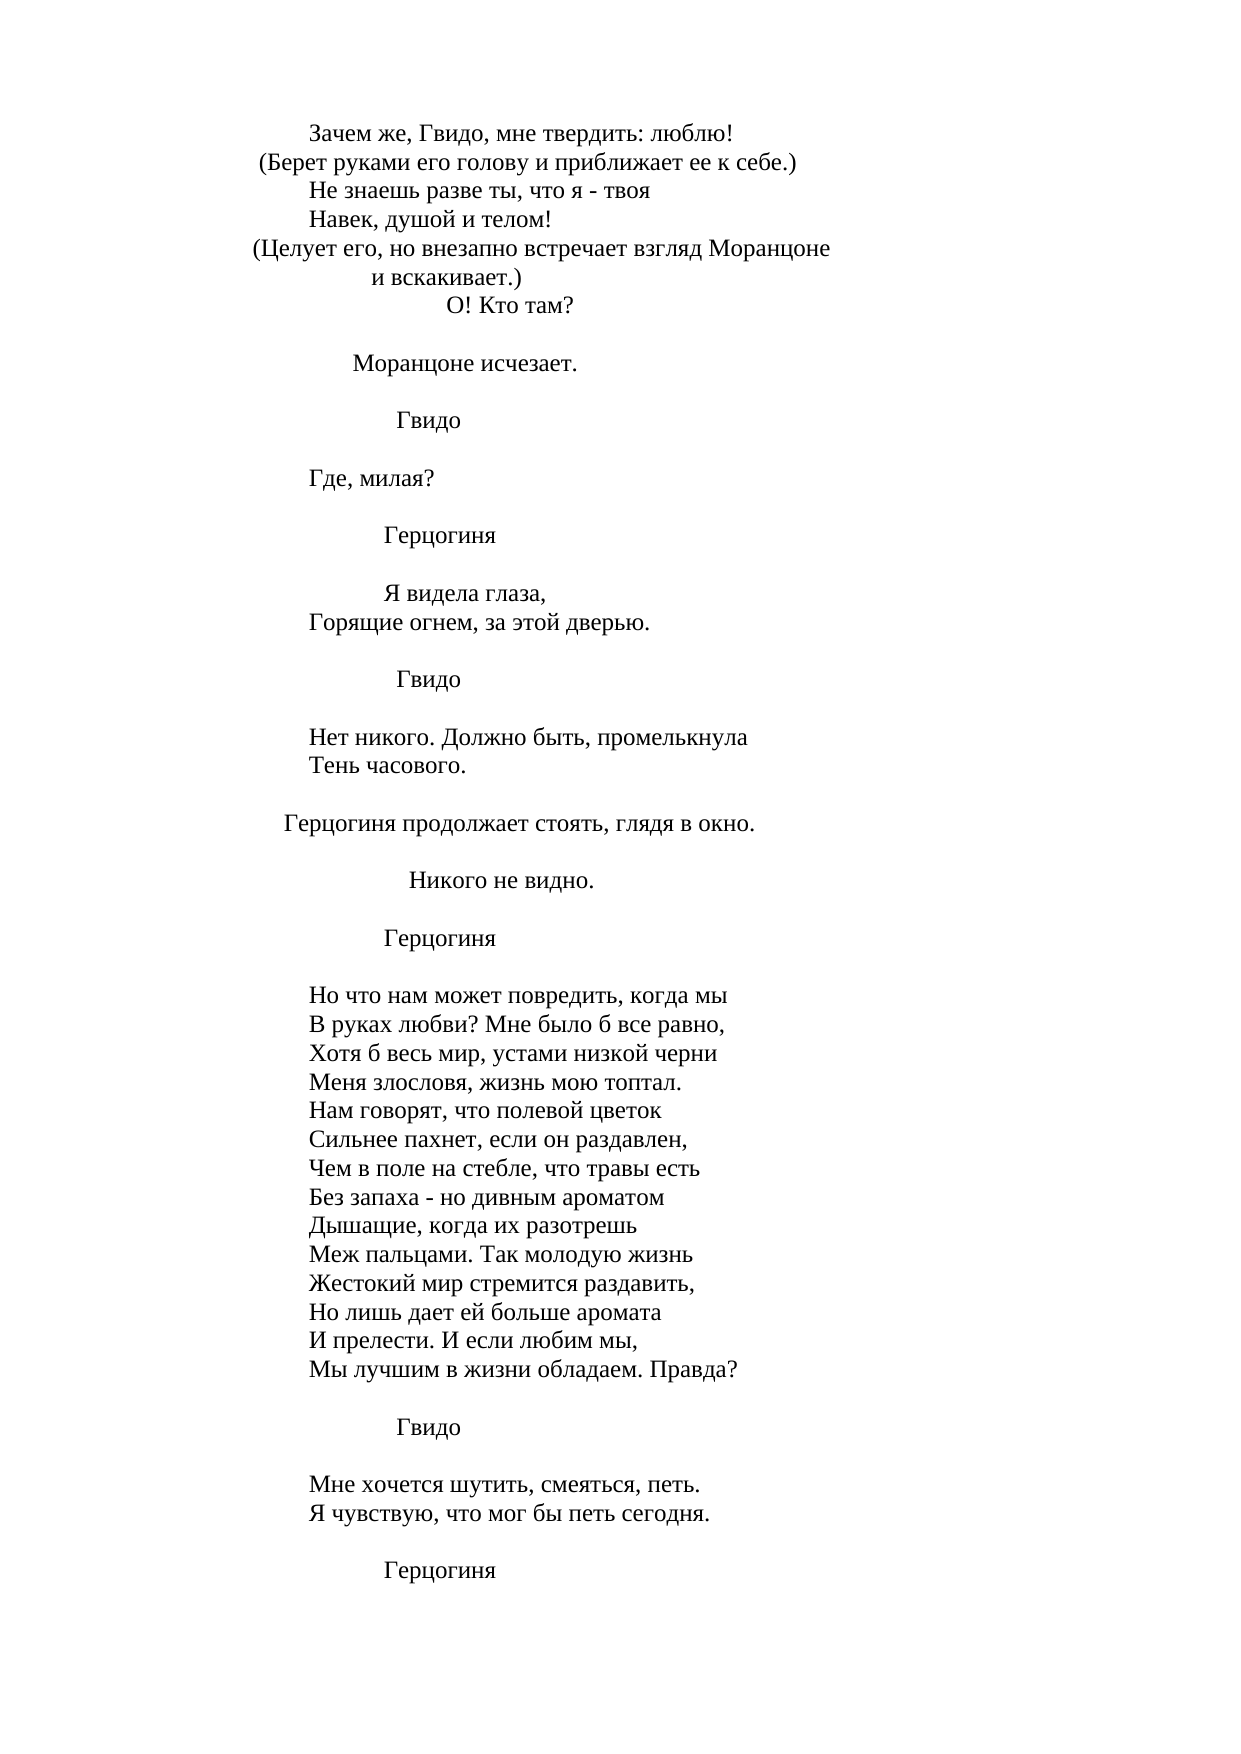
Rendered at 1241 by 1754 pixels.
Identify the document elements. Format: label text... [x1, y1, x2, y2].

text О! Кто там? [177, 291, 1152, 319]
text (Целует его, но внезапно встречает взгляд Моранцоне [177, 233, 1152, 262]
text Дышащие, когда их разотрешь [177, 1211, 1152, 1239]
text Герцогиня [177, 1556, 1152, 1584]
text Я видела глаза, [177, 578, 1152, 607]
text Тень часового. [177, 751, 1152, 779]
text Но лишь дает ей больше аромата [177, 1297, 1152, 1326]
text и вскакивает.) [177, 262, 1152, 291]
text Я чувствую, что мог бы петь сегодня. [177, 1498, 1152, 1527]
text Гвидо [177, 1412, 1152, 1441]
text Моранцоне исчезает. [177, 348, 1152, 377]
text Нам говорят, что полевой цветок [177, 1096, 1152, 1124]
text Меж пальцами. Так молодую жизнь [177, 1239, 1152, 1268]
text В руках любви? Мне было б все равно, [177, 1009, 1152, 1038]
text Нет никого. Должно быть, промелькнула [177, 722, 1152, 751]
text Мне хочется шутить, смеяться, петь. [177, 1469, 1152, 1498]
text (Берет руками его голову и приближает ее к себе.) [177, 147, 1152, 176]
text Герцогиня [177, 923, 1152, 952]
text Меня злословя, жизнь мою топтал. [177, 1067, 1152, 1096]
text Зачем же, Гвидо, мне твердить: люблю! [177, 118, 1152, 147]
text Мы лучшим в жизни обладаем. Правда? [177, 1354, 1152, 1383]
text Не знаешь разве ты, что я - твоя [177, 176, 1152, 204]
text Где, милая? [177, 463, 1152, 492]
text Гвидо [177, 664, 1152, 693]
text Жестокий мир стремится раздавить, [177, 1268, 1152, 1297]
text Герцогиня продолжает стоять, глядя в окно. [177, 808, 1152, 837]
text Герцогиня [177, 521, 1152, 549]
text И прелести. И если любим мы, [177, 1326, 1152, 1354]
text Навек, душой и телом! [177, 204, 1152, 233]
text Никого не видно. [177, 866, 1152, 894]
text Без запаха - но дивным ароматом [177, 1182, 1152, 1211]
text Сильнее пахнет, если он раздавлен, [177, 1124, 1152, 1153]
text Горящие огнем, за этой дверью. [177, 607, 1152, 636]
text Хотя б весь мир, устами низкой черни [177, 1038, 1152, 1067]
text Чем в поле на стебле, что травы есть [177, 1153, 1152, 1182]
text Гвидо [177, 406, 1152, 434]
text Но что нам может повредить, когда мы [177, 981, 1152, 1009]
